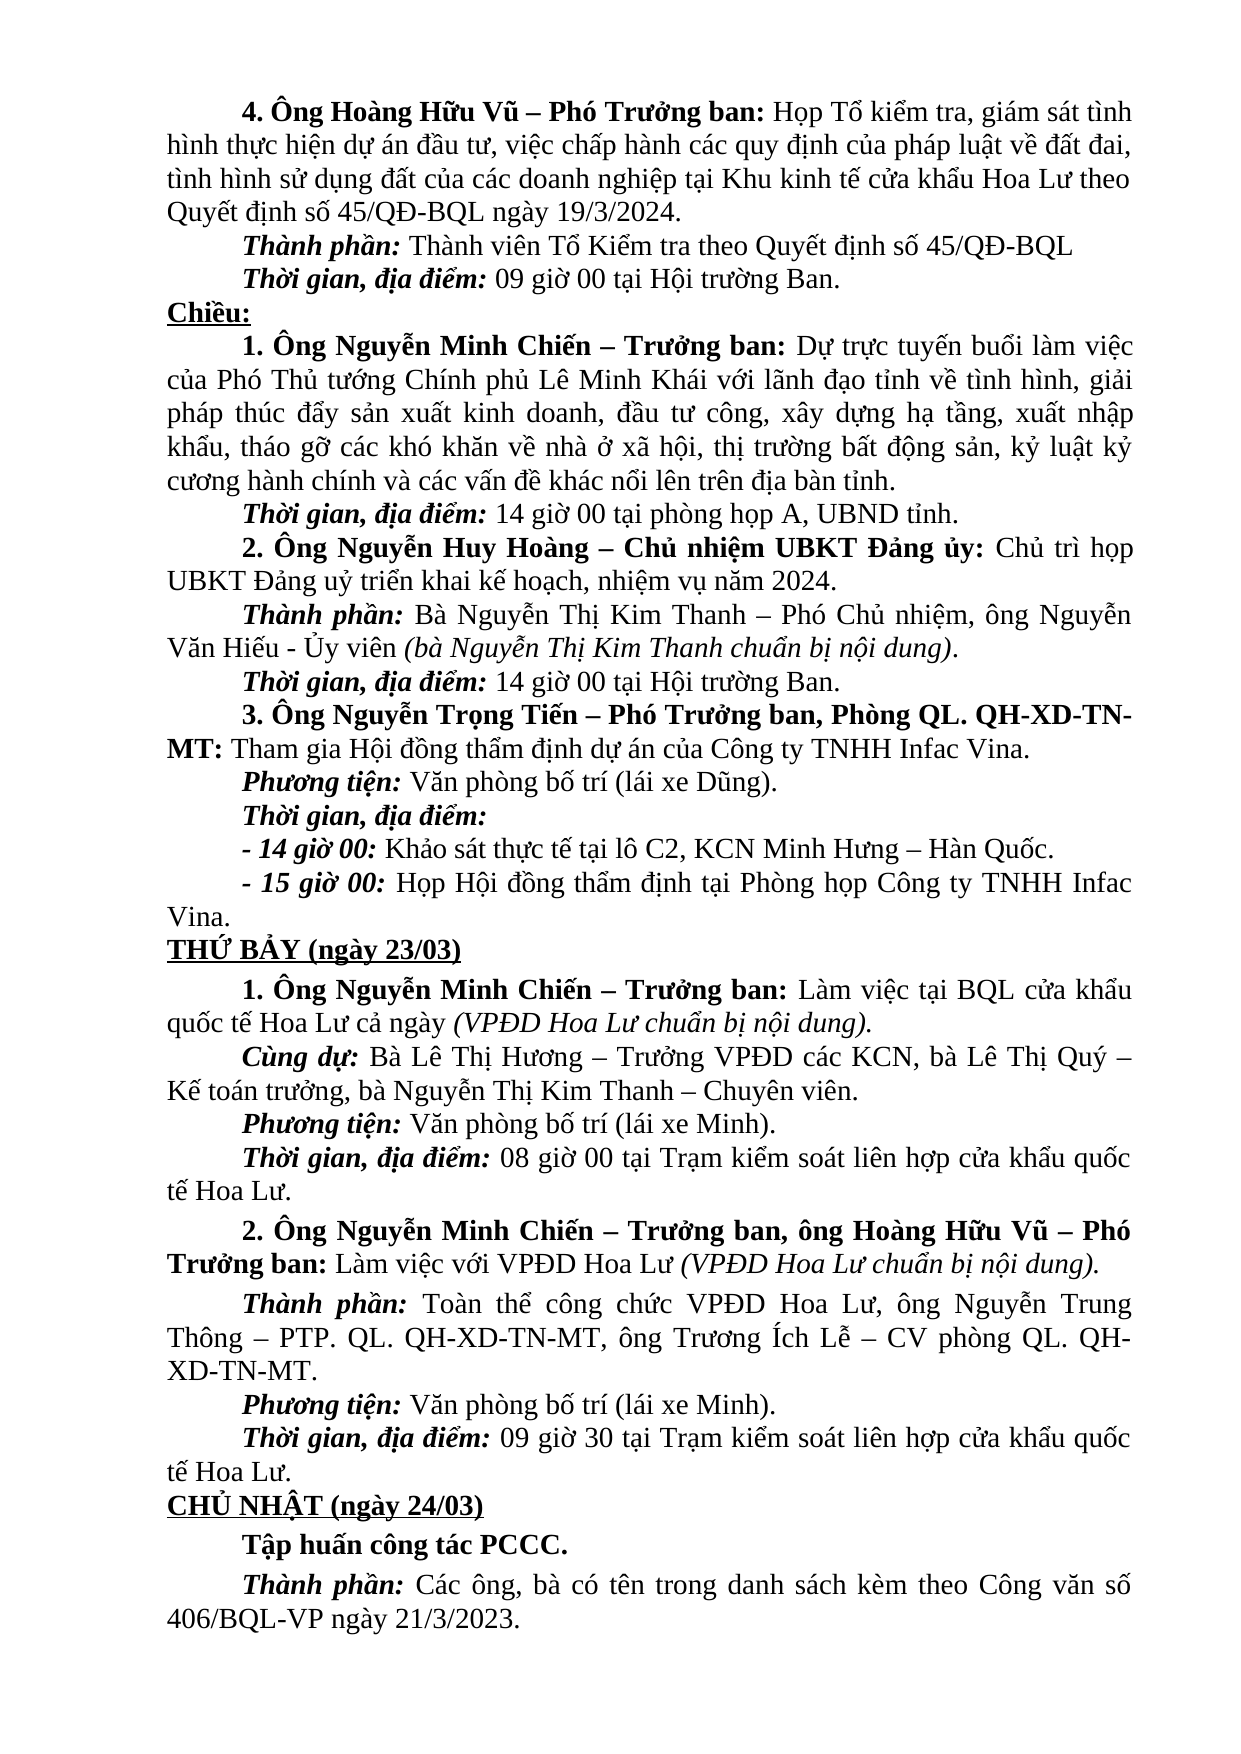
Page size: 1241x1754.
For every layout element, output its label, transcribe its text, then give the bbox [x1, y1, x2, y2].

text Thời gian, địa điểm: 14 giờ 00 tại phòng họp A, UBND tỉnh. [167, 496, 1132, 530]
text THỨ BẢY (ngày 23/03) [167, 932, 1132, 966]
text 1. Ông Nguyễn Minh Chiến – Trưởng ban: Dự trực tuyến buổi làm việc của Phó Thủ tướng Chính phủ Lê Minh Khái với lãnh đạo tỉnh về tình hình, giải pháp thúc đẩy sản xuất kinh doanh, đầu tư công, xây dựng hạ tầng, xuất nhập khẩu, tháo gỡ các khó khăn về nhà ở xã hội, thị trường bất động sản, kỷ luật kỷ cương hành chính và các vấn đề khác nổi lên trên địa bàn tỉnh. [167, 328, 1134, 496]
text Thành phần: Toàn thể công chức VPĐD Hoa Lư, ông Nguyễn Trung Thông – PTP. QL. QH-XD-TN-MT, ông Trương Ích Lễ – CV phòng QL. QH-XD-TN-MT. [167, 1286, 1132, 1387]
text 3. Ông Nguyễn Trọng Tiến – Phó Trưởng ban, Phòng QL. QH-XD-TN-MT: Tham gia Hội đồng thẩm định dự án của Công ty TNHH Infac Vina. [167, 697, 1134, 764]
text Thành phần: Bà Nguyễn Thị Kim Thanh – Phó Chủ nhiệm, ông Nguyễn Văn Hiếu - Ủy viên (bà Nguyễn Thị Kim Thanh chuẩn bị nội dung). [167, 597, 1132, 664]
text Cùng dự: Bà Lê Thị Hương – Trưởng VPĐD các KCN, bà Lê Thị Quý – Kế toán trưởng, bà Nguyễn Thị Kim Thanh – Chuyên viên. [167, 1039, 1132, 1106]
text - 14 giờ 00: Khảo sát thực tế tại lô C2, KCN Minh Hưng – Hàn Quốc. [167, 832, 1134, 865]
text Phương tiện: Văn phòng bố trí (lái xe Minh). [167, 1106, 1132, 1140]
text Thành phần: Thành viên Tổ Kiểm tra theo Quyết định số 45/QĐ-BQL [167, 228, 1132, 261]
text Thời gian, địa điểm: 09 giờ 00 tại Hội trường Ban. [167, 261, 1132, 295]
text Thời gian, địa điểm: 09 giờ 30 tại Trạm kiểm soát liên hợp cửa khẩu quốc tế Hoa Lư. [167, 1421, 1132, 1488]
text CHỦ NHẬT (ngày 24/03) [167, 1488, 1132, 1521]
text Chiều: [167, 295, 1134, 328]
text Thời gian, địa điểm: [167, 798, 1134, 832]
text Thời gian, địa điểm: 14 giờ 00 tại Hội trường Ban. [167, 664, 1132, 697]
text Tập huấn công tác PCCC. [167, 1527, 1132, 1561]
text Thời gian, địa điểm: 08 giờ 00 tại Trạm kiểm soát liên hợp cửa khẩu quốc tế Hoa Lư. [167, 1140, 1132, 1207]
text 1. Ông Nguyễn Minh Chiến – Trưởng ban: Làm việc tại BQL cửa khẩu quốc tế Hoa Lư cả ngày (VPĐD Hoa Lư chuẩn bị nội dung). [167, 972, 1132, 1039]
text 2. Ông Nguyễn Huy Hoàng – Chủ nhiệm UBKT Đảng ủy: Chủ trì họp UBKT Đảng uỷ triển khai kế hoạch, nhiệm vụ năm 2024. [167, 530, 1134, 597]
text Phương tiện: Văn phòng bố trí (lái xe Minh). [167, 1387, 1132, 1421]
text 2. Ông Nguyễn Minh Chiến – Trưởng ban, ông Hoàng Hữu Vũ – Phó Trưởng ban: Làm việc với VPĐD Hoa Lư (VPĐD Hoa Lư chuẩn bị nội dung). [167, 1213, 1132, 1280]
text Thành phần: Các ông, bà có tên trong danh sách kèm theo Công văn số 406/BQL-VP ngày 21/3/2023. [167, 1567, 1132, 1634]
text - 15 giờ 00: Họp Hội đồng thẩm định tại Phòng họp Công ty TNHH Infac Vina. [167, 865, 1132, 932]
text 4. Ông Hoàng Hữu Vũ – Phó Trưởng ban: Họp Tổ kiểm tra, giám sát tình hình thực hiện dự án đầu tư, việc chấp hành các quy định của pháp luật về đất đai, tình hình sử dụng đất của các doanh nghiệp tại Khu kinh tế cửa khẩu Hoa Lư theo Quyết định số 45/QĐ-BQL ngày 19/3/2024. [167, 94, 1132, 228]
text Phương tiện: Văn phòng bố trí (lái xe Dũng). [167, 764, 1132, 798]
